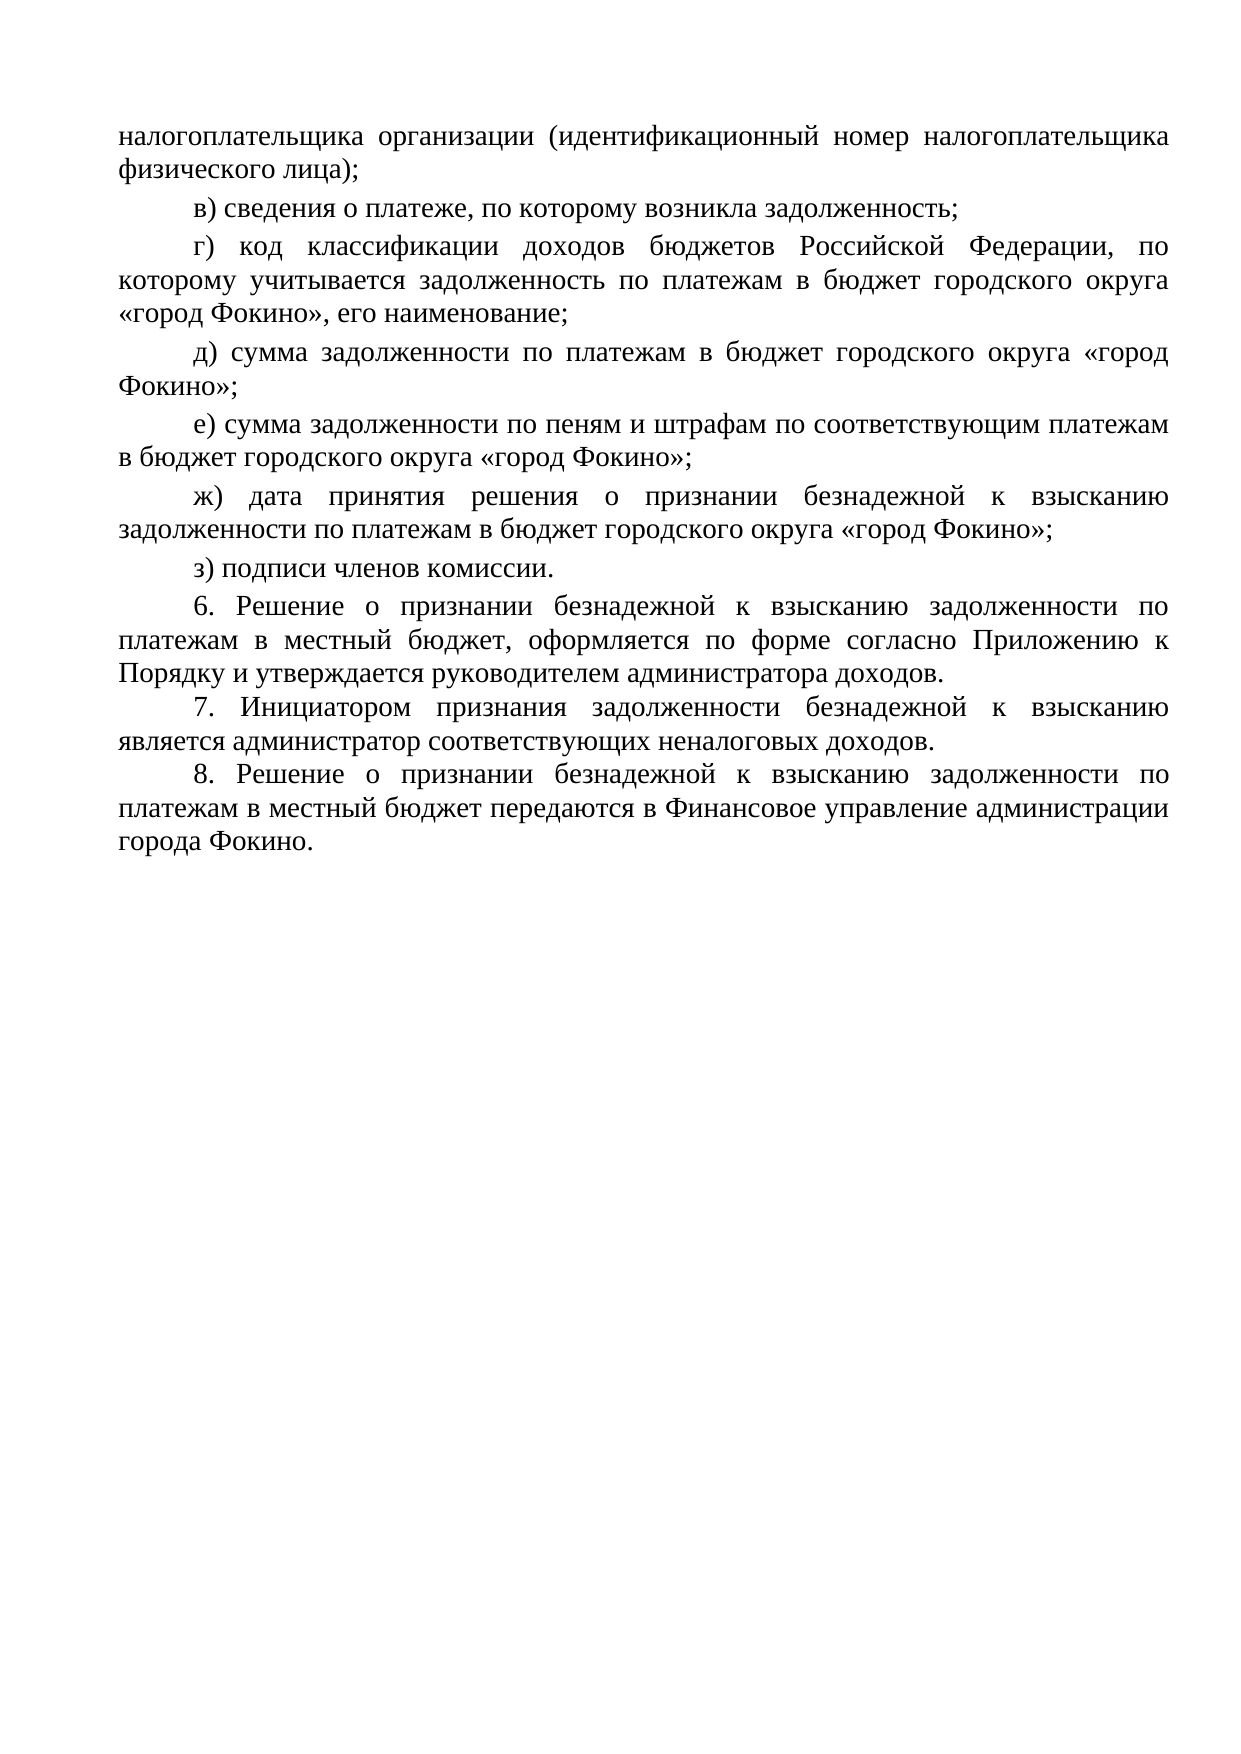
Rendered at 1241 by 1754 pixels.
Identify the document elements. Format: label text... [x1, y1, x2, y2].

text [118, 118, 1170, 185]
text 7. Инициатором признания задолженности безнадежной к взысканию является администратор соответствующих неналоговых доходов. [118, 689, 1170, 756]
text 8. Решение о признании безнадежной к взысканию задолженности по платежам в местный бюджет передаются в Финансовое управление администрации города Фокино. [118, 756, 1170, 857]
text 6. Решение о признании безнадежной к взысканию задолженности по платежам в местный бюджет, оформляется по форме согласно Приложению к Порядку и утверждается руководителем администратора доходов. [118, 588, 1170, 689]
text д) сумма задолженности по платежам в бюджет городского округа «город Фокино»; [118, 334, 1170, 401]
text г) код классификации доходов бюджетов Российской Федерации, по которому учитывается задолженность по платежам в бюджет городского округа «город Фокино», его наименование; [118, 228, 1170, 329]
text ж) дата принятия решения о признании безнадежной к взысканию задолженности по платежам в бюджет городского округа «город Фокино»; [118, 478, 1170, 545]
text з) подписи членов комиссии. [118, 550, 1170, 583]
text е) сумма задолженности по пеням и штрафам по соответствующим платежам в бюджет городского округа «город Фокино»; [118, 406, 1170, 473]
text в) сведения о платеже, по которому возникла задолженность; [118, 190, 1170, 224]
